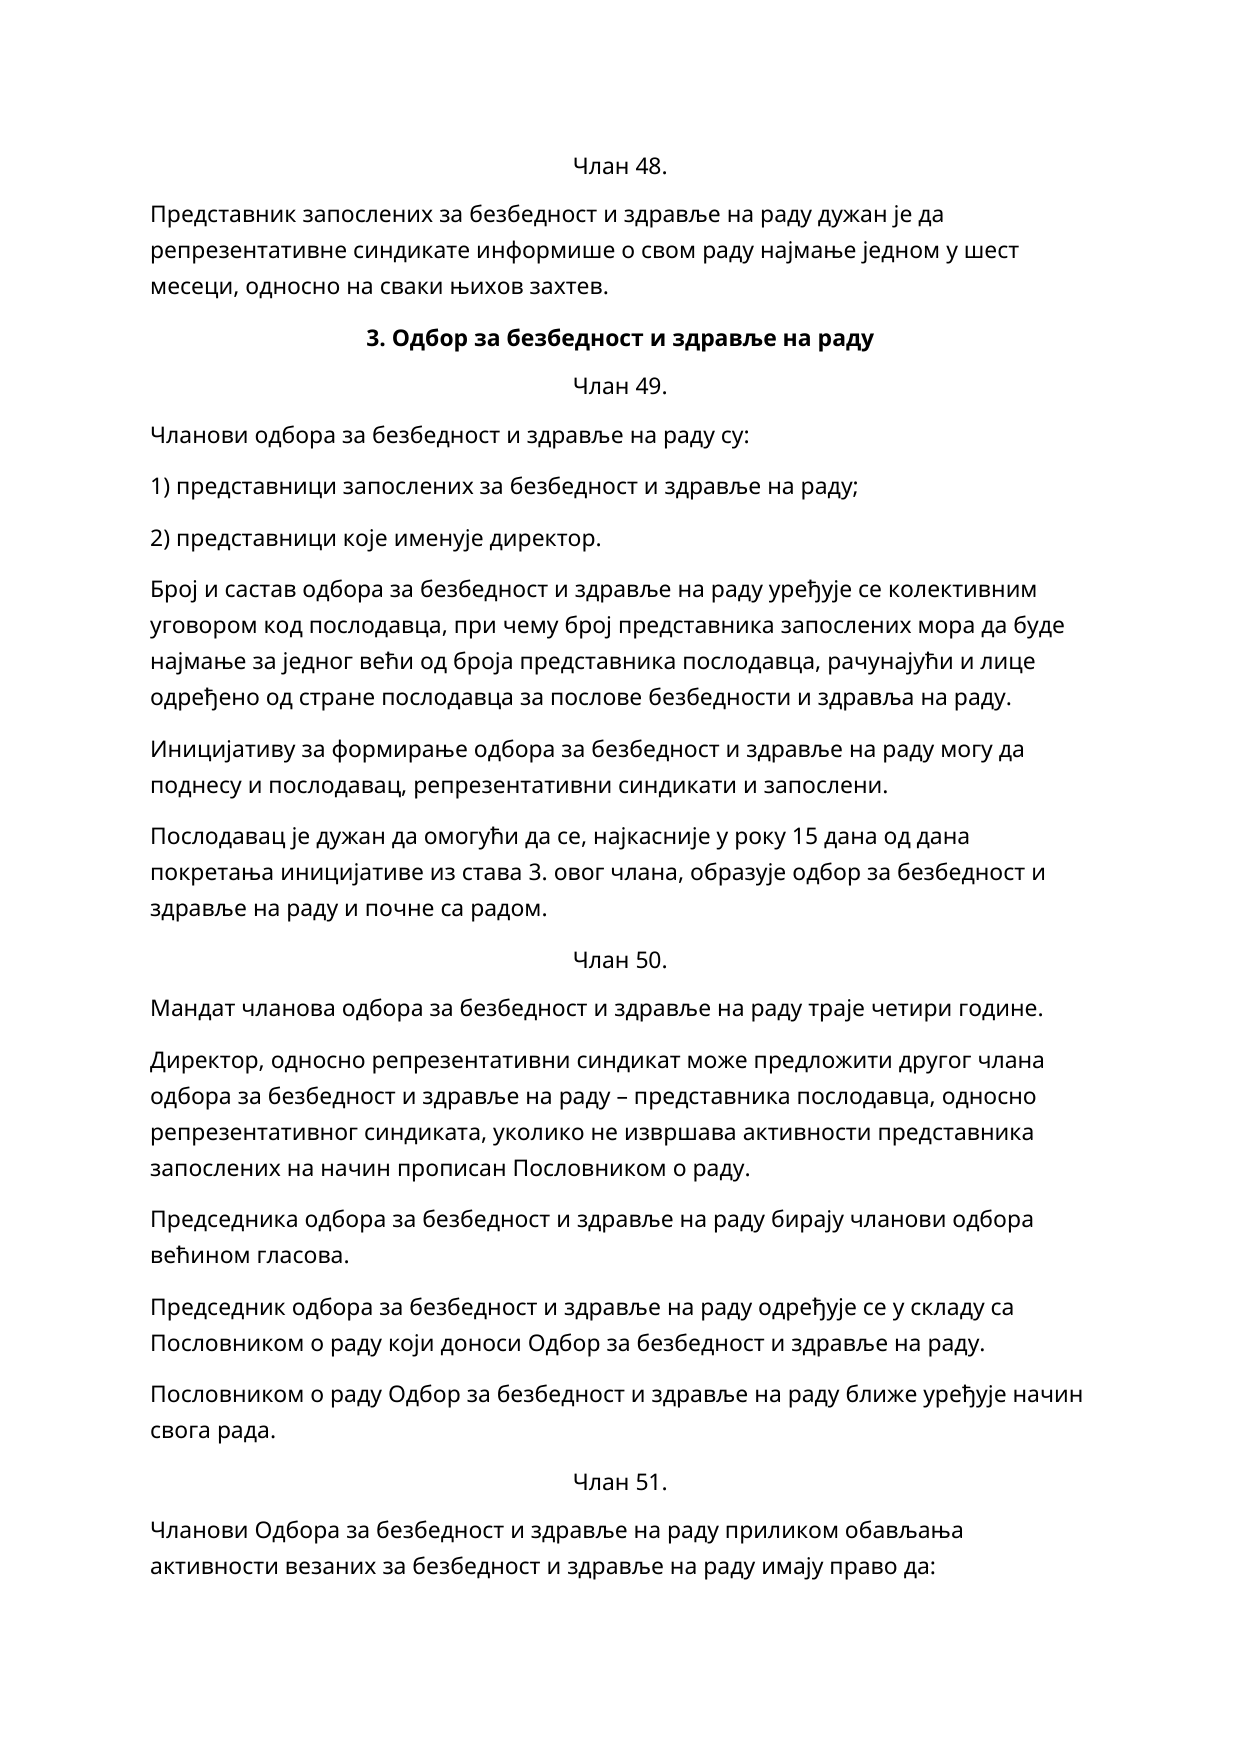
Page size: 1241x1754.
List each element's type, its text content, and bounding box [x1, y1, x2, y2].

text Члан 51. [150, 1466, 1090, 1497]
text Члан 49. [150, 370, 1090, 402]
text 3. Одбор за безбедност и здравље на раду [150, 322, 1090, 353]
text Директор, односно репрезентативни синдикат може предложити другог члана одбора за безбедност и здравље на раду – представника послодавца, односно репрезентативног синдиката, уколико не извршава активности представника запослених на начин прописан Пословником о раду. [150, 1044, 1090, 1183]
text 1) представници запослених за безбедност и здравље на раду; [150, 470, 1090, 502]
text Председника одбора за безбедност и здравље на раду бирају чланови одбора већином гласова. [150, 1203, 1090, 1270]
text Члан 48. [150, 150, 1090, 181]
text Мандат чланова одбора за безбедност и здравље на раду траје четири године. [150, 992, 1090, 1023]
text Број и састав одбора за безбедност и здравље на раду уређује се колективним уговором код послодавца, при чему број представника запослених мора да буде најмање за једног већи од броја представника послодавца, рачунајући и лице одређено од стране послодавца за послове безбедности и здравља на раду. [150, 573, 1090, 712]
text 2) представници које именује директор. [150, 522, 1090, 553]
text Члан 50. [150, 944, 1090, 975]
text Пословником о раду Одбор за безбедност и здравље на раду ближе уређује начин свога рада. [150, 1378, 1090, 1445]
text Чланови Одбора за безбедност и здравље на раду приликом обављања активности везаних за безбедност и здравље на раду имају право да: [150, 1514, 1090, 1581]
text Чланови одбора за безбедност и здравље на раду су: [150, 419, 1090, 450]
text Послодавац је дужан да омогући да се, најкасније у року 15 дана од дана покретања иницијативе из става 3. овог члана, образује одбор за безбедност и здравље на раду и почне са радом. [150, 820, 1090, 923]
text Иницијативу за формирање одбора за безбедност и здравље на раду могу да поднесу и послодавац, репрезентативни синдикати и запослени. [150, 733, 1090, 800]
text Представник запослених за безбедност и здравље на раду дужан је да репрезентативне синдикате информише о свом раду најмање једном у шест месеци, односно на сваки њихов захтев. [150, 198, 1090, 302]
text Председник одбора за безбедност и здравље на раду одређује се у складу са Пословником о раду који доноси Одбор за безбедност и здравље на раду. [150, 1291, 1090, 1358]
